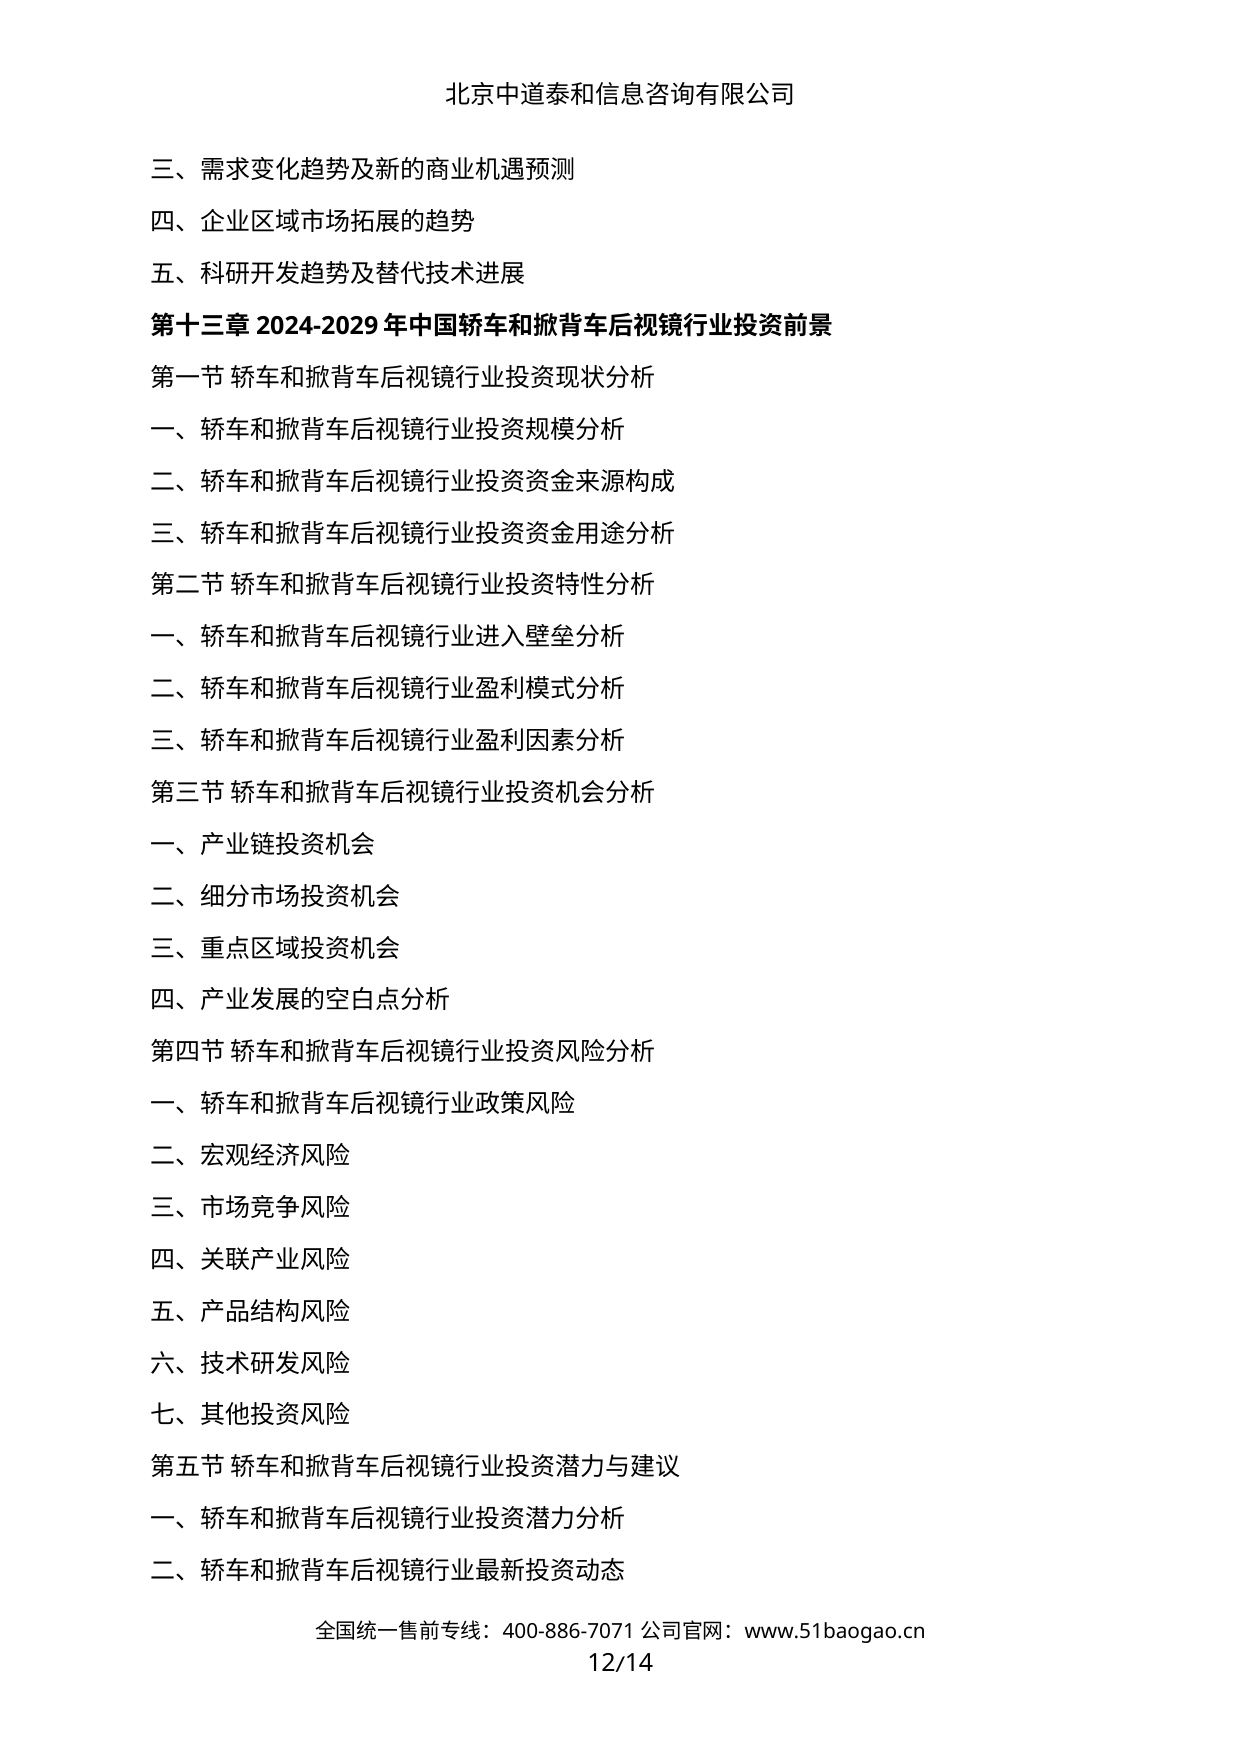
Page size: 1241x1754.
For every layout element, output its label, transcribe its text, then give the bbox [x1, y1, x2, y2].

text 一、轿车和掀背车后视镜行业投资潜力分析 [150, 1499, 1090, 1535]
text 二、细分市场投资机会 [150, 876, 1090, 912]
text 第四节 轿车和掀背车后视镜行业投资风险分析 [150, 1032, 1090, 1068]
text 三、轿车和掀背车后视镜行业盈利因素分析 [150, 721, 1090, 757]
text 第一节 轿车和掀背车后视镜行业投资现状分析 [150, 357, 1090, 394]
text 七、其他投资风险 [150, 1395, 1090, 1431]
text 五、产品结构风险 [150, 1291, 1090, 1327]
text 第二节 轿车和掀背车后视镜行业投资特性分析 [150, 565, 1090, 601]
text 一、轿车和掀背车后视镜行业投资规模分析 [150, 409, 1090, 446]
text 六、技术研发风险 [150, 1343, 1090, 1379]
text 二、宏观经济风险 [150, 1136, 1090, 1172]
text 一、轿车和掀背车后视镜行业政策风险 [150, 1084, 1090, 1120]
text 四、企业区域市场拓展的趋势 [150, 202, 1090, 238]
text 二、轿车和掀背车后视镜行业投资资金来源构成 [150, 461, 1090, 497]
text 一、轿车和掀背车后视镜行业进入壁垒分析 [150, 617, 1090, 653]
text 三、需求变化趋势及新的商业机遇预测 [150, 150, 1090, 186]
text 一、产业链投资机会 [150, 824, 1090, 861]
text 三、市场竞争风险 [150, 1187, 1090, 1224]
text 第五节 轿车和掀背车后视镜行业投资潜力与建议 [150, 1447, 1090, 1483]
text 三、重点区域投资机会 [150, 928, 1090, 964]
text 第三节 轿车和掀背车后视镜行业投资机会分析 [150, 772, 1090, 809]
text 四、关联产业风险 [150, 1239, 1090, 1276]
text 二、轿车和掀背车后视镜行业盈利模式分析 [150, 669, 1090, 705]
text 五、科研开发趋势及替代技术进展 [150, 254, 1090, 290]
text 二、轿车和掀背车后视镜行业最新投资动态 [150, 1551, 1090, 1587]
text 四、产业发展的空白点分析 [150, 980, 1090, 1016]
text 三、轿车和掀背车后视镜行业投资资金用途分析 [150, 513, 1090, 549]
text 第十三章 2024-2029年中国轿车和掀背车后视镜行业投资前景 [150, 306, 1090, 342]
